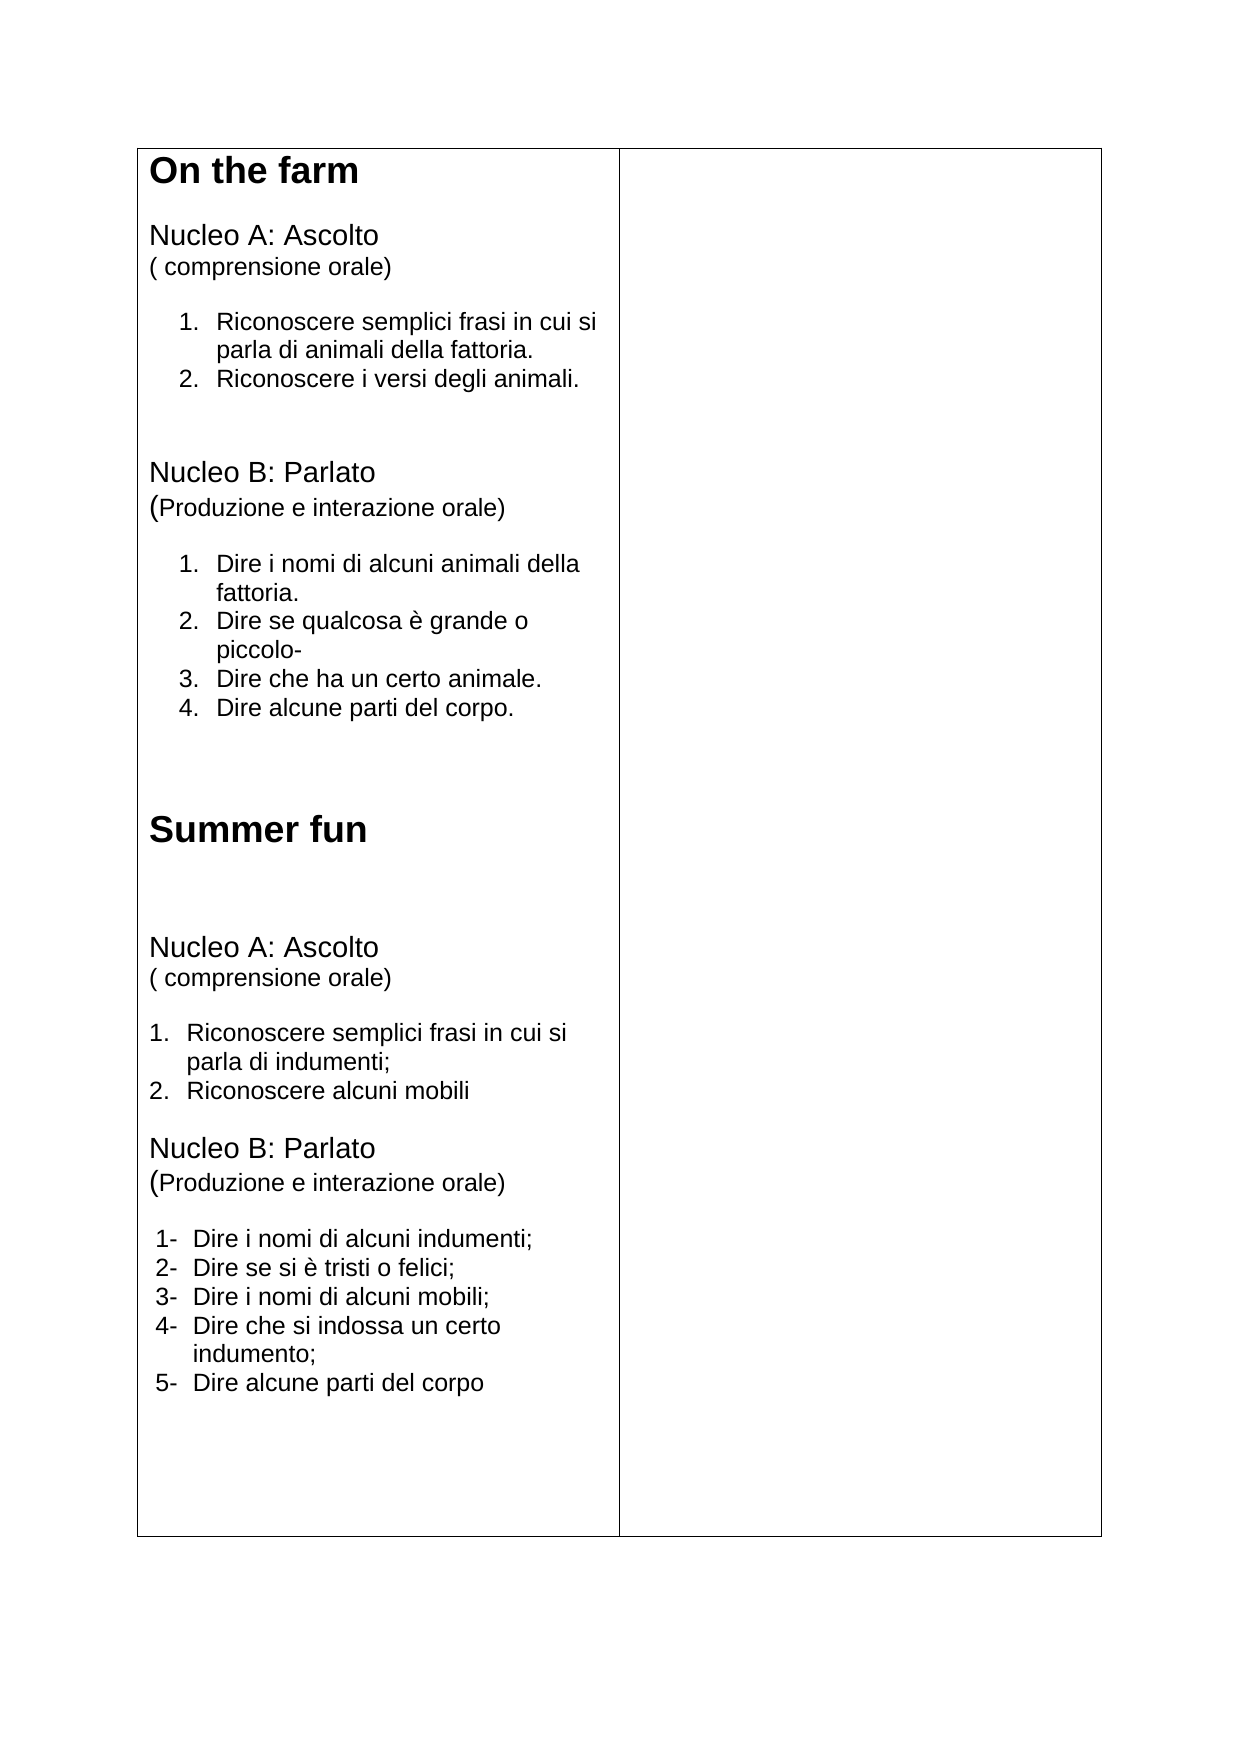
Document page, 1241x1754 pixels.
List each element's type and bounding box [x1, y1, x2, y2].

table_header [138, 149, 619, 1536]
table_header [620, 149, 1101, 1536]
